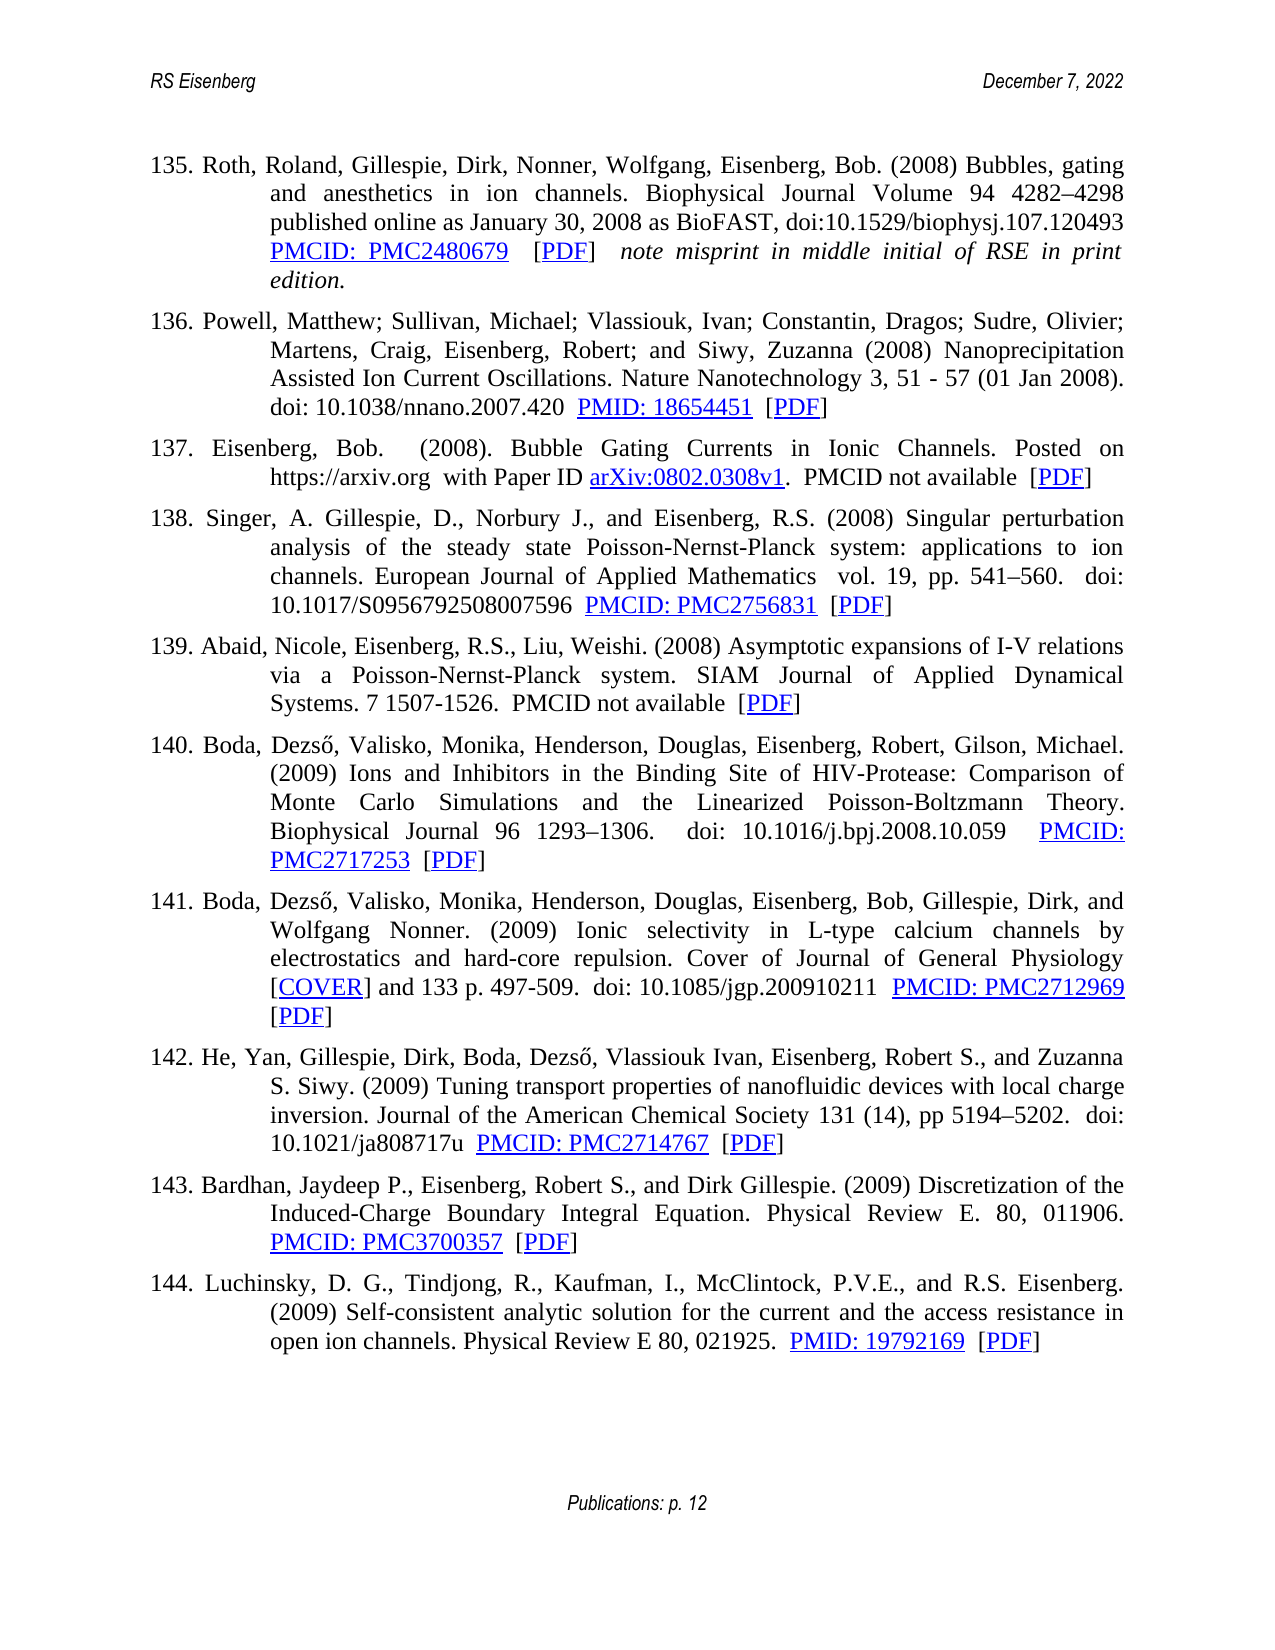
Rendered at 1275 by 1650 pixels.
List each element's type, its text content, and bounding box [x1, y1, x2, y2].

text 143. Bardhan, Jaydeep P., Eisenberg, Robert S., and Dirk Gillespie. (2009) Discretization of the Induced-Charge Boundary Integral Equation. Physical Review E. 80, 011906. PMCID: PMC3700357 [PDF] [150, 1170, 1125, 1256]
text 142. He, Yan, Gillespie, Dirk, Boda, Dezső, Vlassiouk Ivan, Eisenberg, Robert S., and Zuzanna S. Siwy. (2009) Tuning transport properties of nanofluidic devices with local charge inversion. Journal of the American Chemical Society 131 (14), pp 5194–5202. doi: 10.1021/ja808717u PMCID: PMC2714767 [PDF] [150, 1042, 1125, 1157]
text 139. Abaid, Nicole, Eisenberg, R.S., Liu, Weishi. (2008) Asymptotic expansions of I-V relations via a Poisson-Nernst-Planck system. SIAM Journal of Applied Dynamical Systems. 7 1507-1526. PMCID not available [PDF] [150, 631, 1125, 717]
text 137. Eisenberg, Bob. (2008). Bubble Gating Currents in Ionic Channels. Posted on https://arxiv.org with Paper ID arXiv:0802.0308v1. PMCID not available [PDF] [150, 433, 1125, 491]
text 140. Boda, Dezső, Valisko, Monika, Henderson, Douglas, Eisenberg, Robert, Gilson, Michael. (2009) Ions and Inhibitors in the Binding Site of HIV-Protease: Comparison of Monte Carlo Simulations and the Linearized Poisson-Boltzmann Theory. Biophysical Journal 96 1293–1306. doi: 10.1016/j.bpj.2008.10.059 PMCID: PMC2717253 [PDF] [150, 730, 1125, 873]
text 138. Singer, A. Gillespie, D., Norbury J., and Eisenberg, R.S. (2008) Singular perturbation analysis of the steady state Poisson-Nernst-Planck system: applications to ion channels. European Journal of Applied Mathematics vol. 19, pp. 541–560. doi: 10.1017/S0956792508007596 PMCID: PMC2756831 [PDF] [150, 503, 1125, 618]
text 141. Boda, Dezső, Valisko, Monika, Henderson, Douglas, Eisenberg, Bob, Gillespie, Dirk, and Wolfgang Nonner. (2009) Ionic selectivity in L-type calcium channels by electrostatics and hard-core repulsion. Cover of Journal of General Physiology [COVER] and 133 p. 497-509. doi: 10.1085/jgp.200910211 PMCID: PMC2712969 [PDF] [150, 886, 1125, 1030]
text 136. Powell, Matthew; Sullivan, Michael; Vlassiouk, Ivan; Constantin, Dragos; Sudre, Olivier; Martens, Craig, Eisenberg, Robert; and Siwy, Zuzanna (2008) Nanoprecipitation Assisted Ion Current Oscillations. Nature Nanotechnology 3, 51 - 57 (01 Jan 2008). doi: 10.1038/nnano.2007.420 PMID: 18654451 [PDF] [150, 306, 1125, 421]
text 135. Roth, Roland, Gillespie, Dirk, Nonner, Wolfgang, Eisenberg, Bob. (2008) Bubbles, gating and anesthetics in ion channels. Biophysical Journal Volume 94 4282–4298 published online as January 30, 2008 as BioFAST, doi:10.1529/biophysj.107.120493 PMCID: PMC2480679 [PDF] note misprint in middle initial of RSE in print edition. [150, 150, 1125, 293]
text 144. Luchinsky, D. G., Tindjong, R., Kaufman, I., McClintock, P.V.E., and R.S. Eisenberg. (2009) Self-consistent analytic solution for the current and the access resistance in open ion channels. Physical Review E 80, 021925. PMID: 19792169 [PDF] [150, 1268, 1125, 1355]
